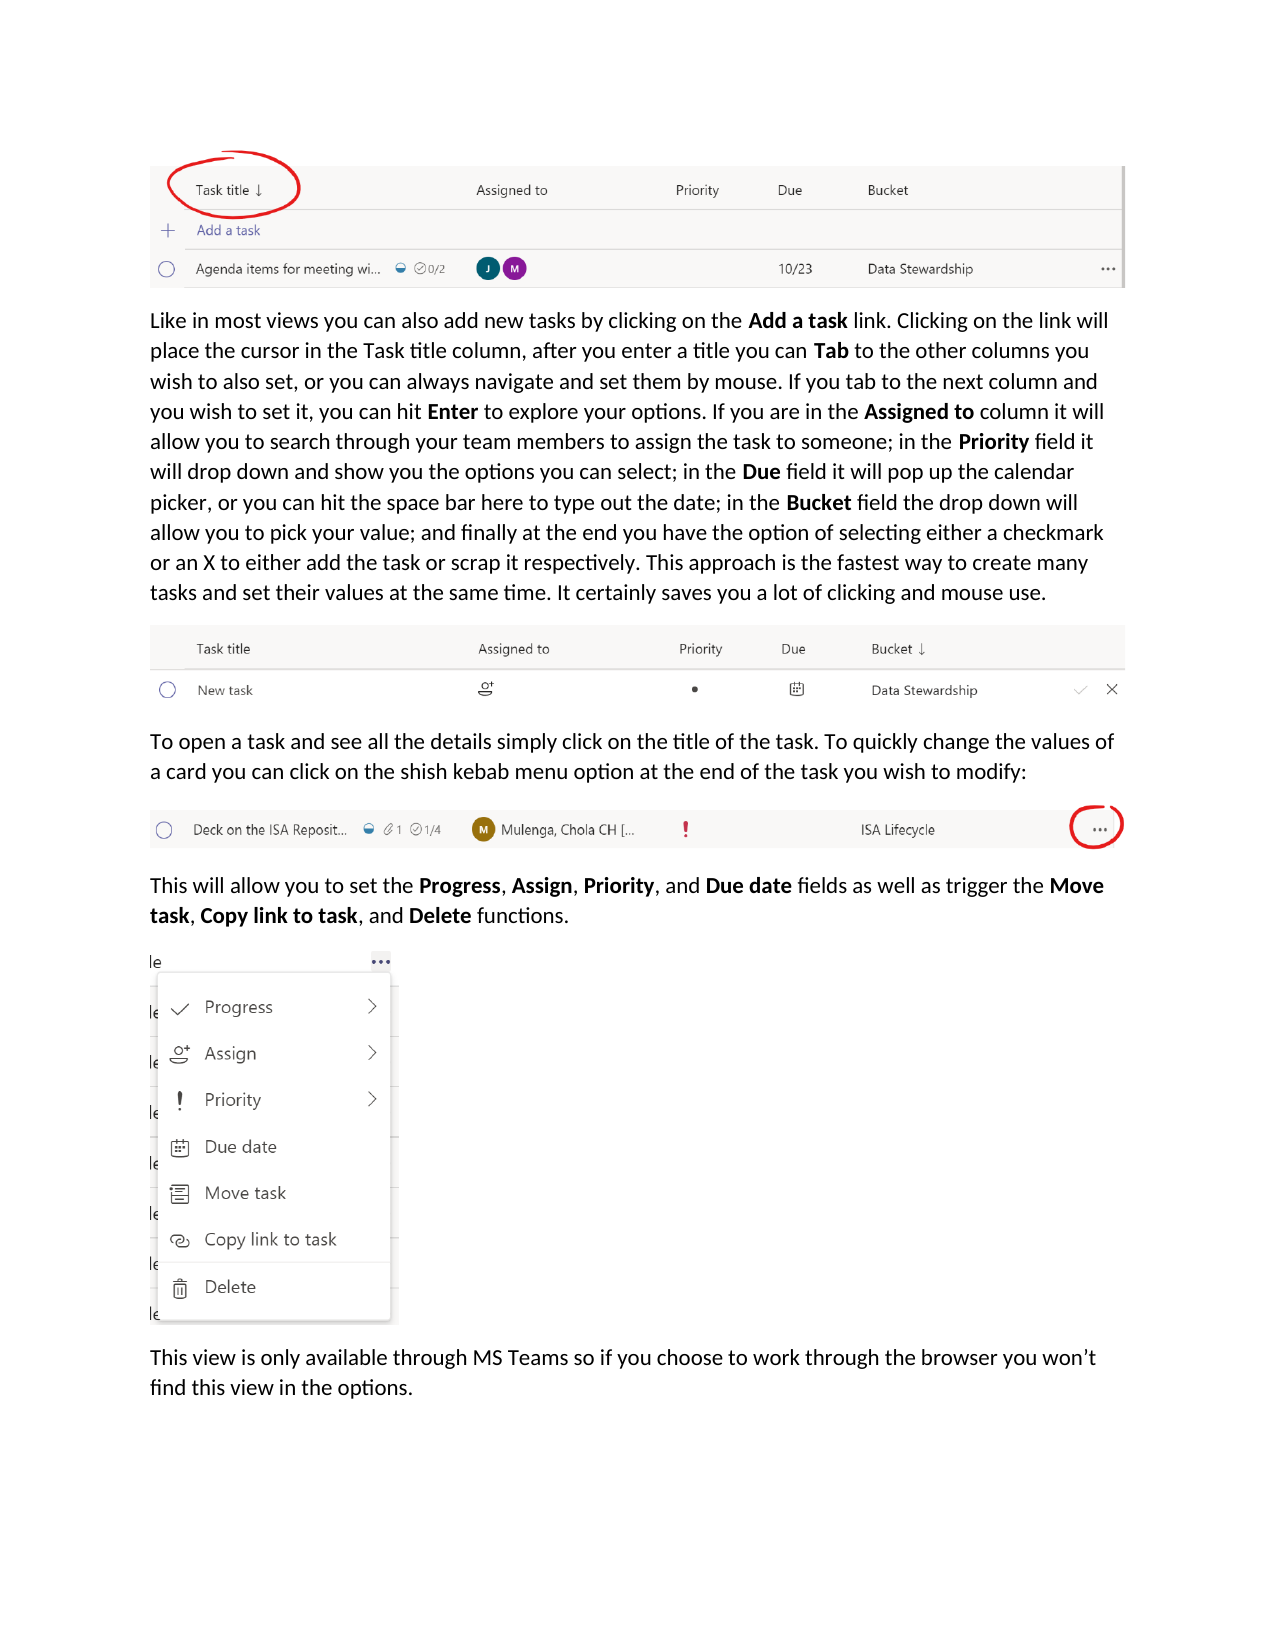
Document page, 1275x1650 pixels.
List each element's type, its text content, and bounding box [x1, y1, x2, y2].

text Like in most views you can also add new tasks by clicking on the Add a task link. Clicking on the link will place the cursor in the Task title column, after you enter a title you can Tab to the other columns you wish to also set, or you can always navigate and set them by mouse. If you tab to the next column and you wish to set it, you can hit Enter to explore your options. If you are in the Assigned to column it will allow you to search through your team members to assign the task to someone; in the Priority field it will drop down and show you the options you can select; in the Due field it will pop up the calendar picker, or you can hit the space bar here to type out the date; in the Bucket field the drop down will allow you to pick your value; and finally at the end you have the option of selecting either a checkmark or an X to either add the task or scrap it respectively. This approach is the fastest way to create many tasks and set their values at the same time. It certainly saves you a lot of clicking and mouse use. [150, 306, 1125, 606]
picture [150, 948, 399, 1325]
text This will allow you to set the Progress, Assign, Priority, and Due date fields as well as trigger the Move task, Copy link to task, and Delete functions. [150, 871, 1125, 929]
text This view is only available through MS Teams so if you choose to work through the browser you won’t find this view in the options. [150, 1343, 1125, 1401]
picture [150, 803, 1125, 853]
picture [150, 625, 1125, 708]
text To open a task and see all the details simply click on the title of the task. To quickly change the values of a card you can click on the shish kebab menu option at the end of the task you wish to modify: [150, 727, 1125, 785]
picture [150, 150, 1125, 288]
